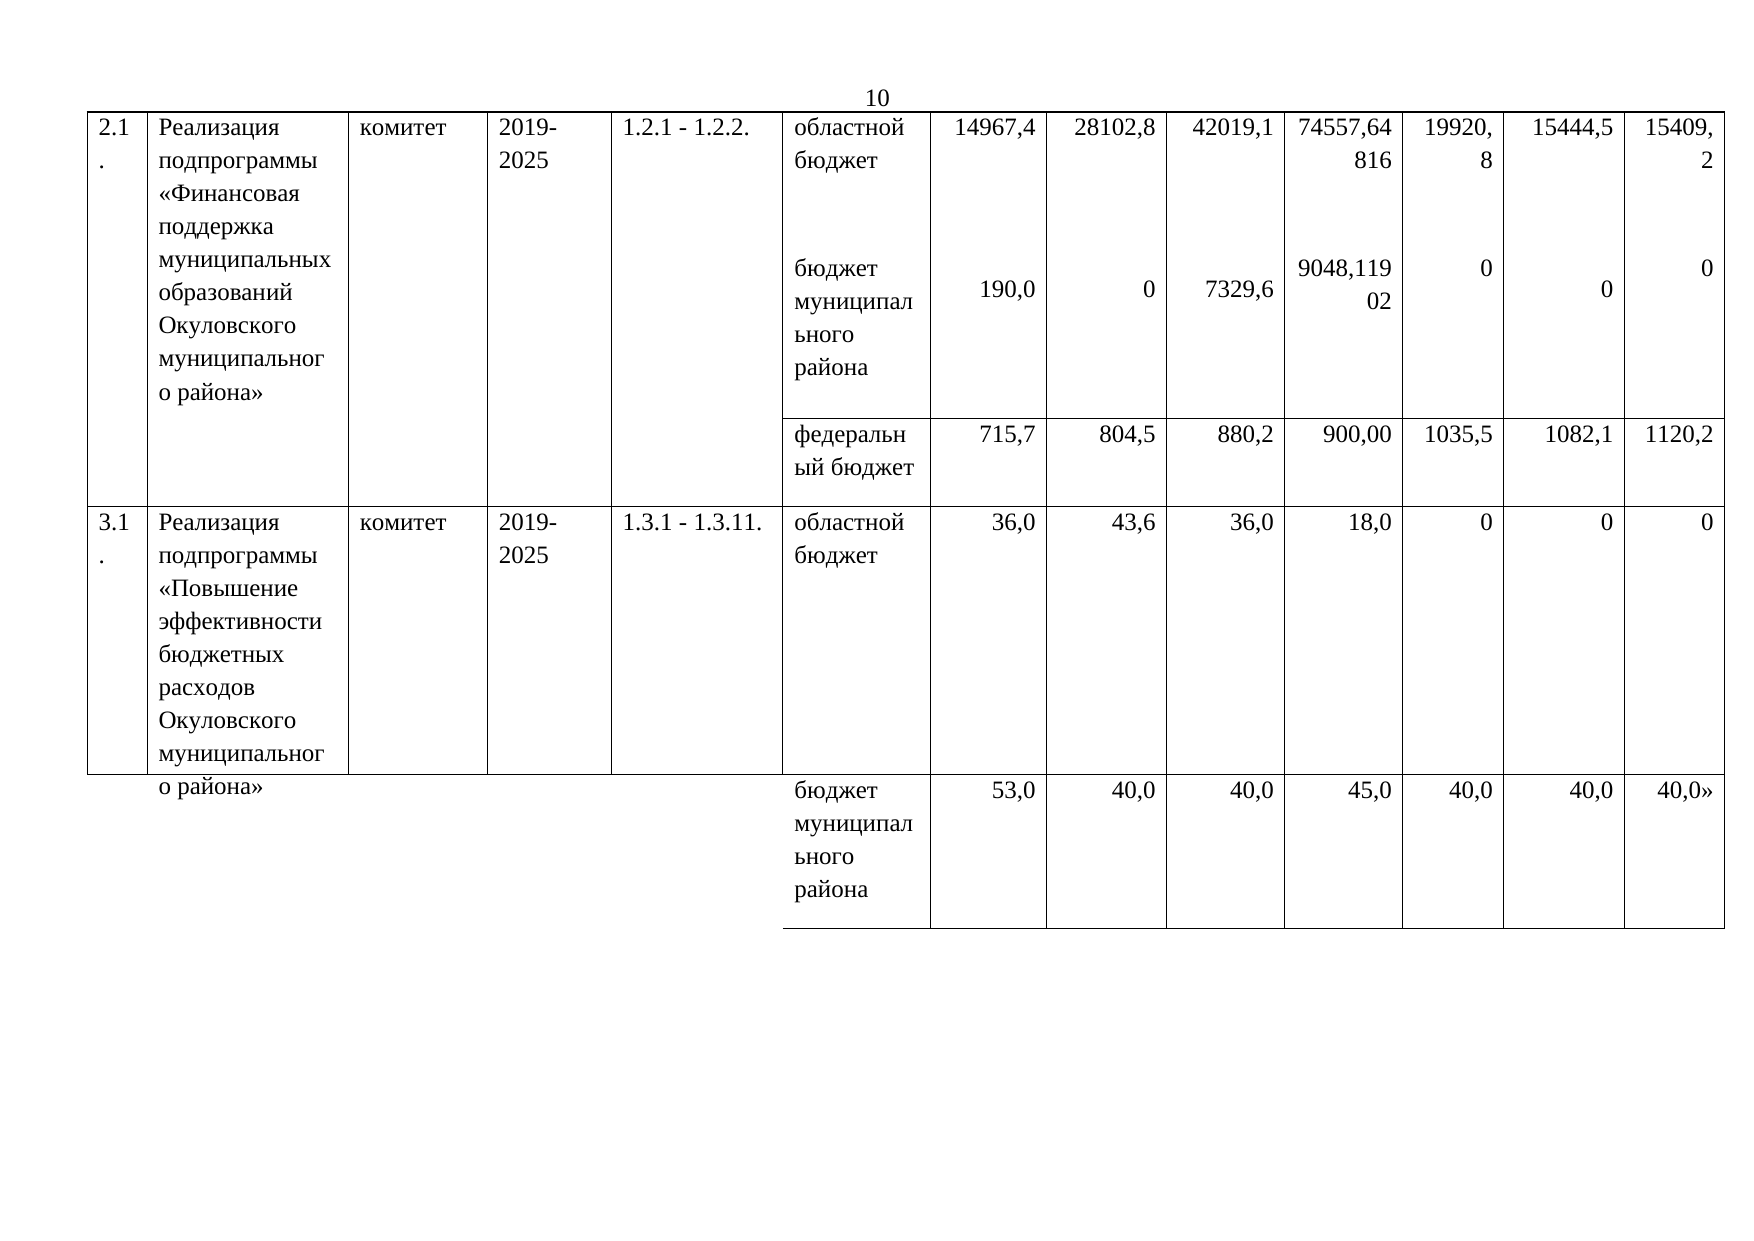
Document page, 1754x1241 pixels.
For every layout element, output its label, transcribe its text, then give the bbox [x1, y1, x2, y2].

table_cell 40,0» [1625, 775, 1724, 928]
table_cell Реализация подпрограммы «Финансовая поддержка муниципальных образований Окуловского муниципального района» [148, 113, 348, 506]
table_cell 880,2 [1167, 419, 1284, 506]
table_cell 804,5 [1047, 419, 1166, 506]
table_cell федеральный бюджет [783, 419, 930, 506]
table_cell 3.1. [88, 507, 147, 774]
table_cell 40,0 [1167, 775, 1284, 928]
table_cell 40,0 [1047, 775, 1166, 928]
table_cell 1120,2 [1625, 419, 1724, 506]
table_cell 53,0 [931, 775, 1046, 928]
table_cell бюджет муниципального района [783, 775, 930, 928]
table_cell 74557,64816 9048,11902 [1285, 113, 1402, 418]
table_cell 2019-2025 [488, 113, 611, 506]
table_cell комитет [349, 113, 487, 506]
table_cell 28102,8 0 [1047, 113, 1166, 418]
table_cell 15409,2 0 [1625, 113, 1724, 418]
table_cell областной бюджет [783, 507, 930, 774]
table_cell 40,0 [1403, 775, 1503, 928]
table_cell 36,0 [1167, 507, 1284, 774]
table_cell 43,6 [1047, 507, 1166, 774]
table_cell 1.3.1 - 1.3.11. [612, 507, 782, 774]
table_cell 18,0 [1285, 507, 1402, 774]
table_cell Реализация подпрограммы «Повышение эффективности бюджетных расходов Окуловского муниципального района» [148, 507, 348, 774]
table_cell 0 [1625, 507, 1724, 774]
table_cell 1.2.1 - 1.2.2. [612, 113, 782, 506]
table_cell комитет [349, 507, 487, 774]
table_cell областной бюджет бюджет муниципального района [783, 113, 930, 418]
table_cell 0 [1504, 507, 1624, 774]
table_cell 2.1. [88, 113, 147, 506]
table_cell 15444,5 0 [1504, 113, 1624, 418]
table_cell 36,0 [931, 507, 1046, 774]
table_cell 1035,5 [1403, 419, 1503, 506]
table_cell 42019,1 7329,6 [1167, 113, 1284, 418]
table_cell 715,7 [931, 419, 1046, 506]
table_cell 900,00 [1285, 419, 1402, 506]
table_cell 19920,8 0 [1403, 113, 1503, 418]
table_cell 0 [1403, 507, 1503, 774]
table_cell 45,0 [1285, 775, 1402, 928]
table_cell 2019-2025 [488, 507, 611, 774]
table_cell 14967,4 190,0 [931, 113, 1046, 418]
table_cell 1082,1 [1504, 419, 1624, 506]
table_cell 40,0 [1504, 775, 1624, 928]
